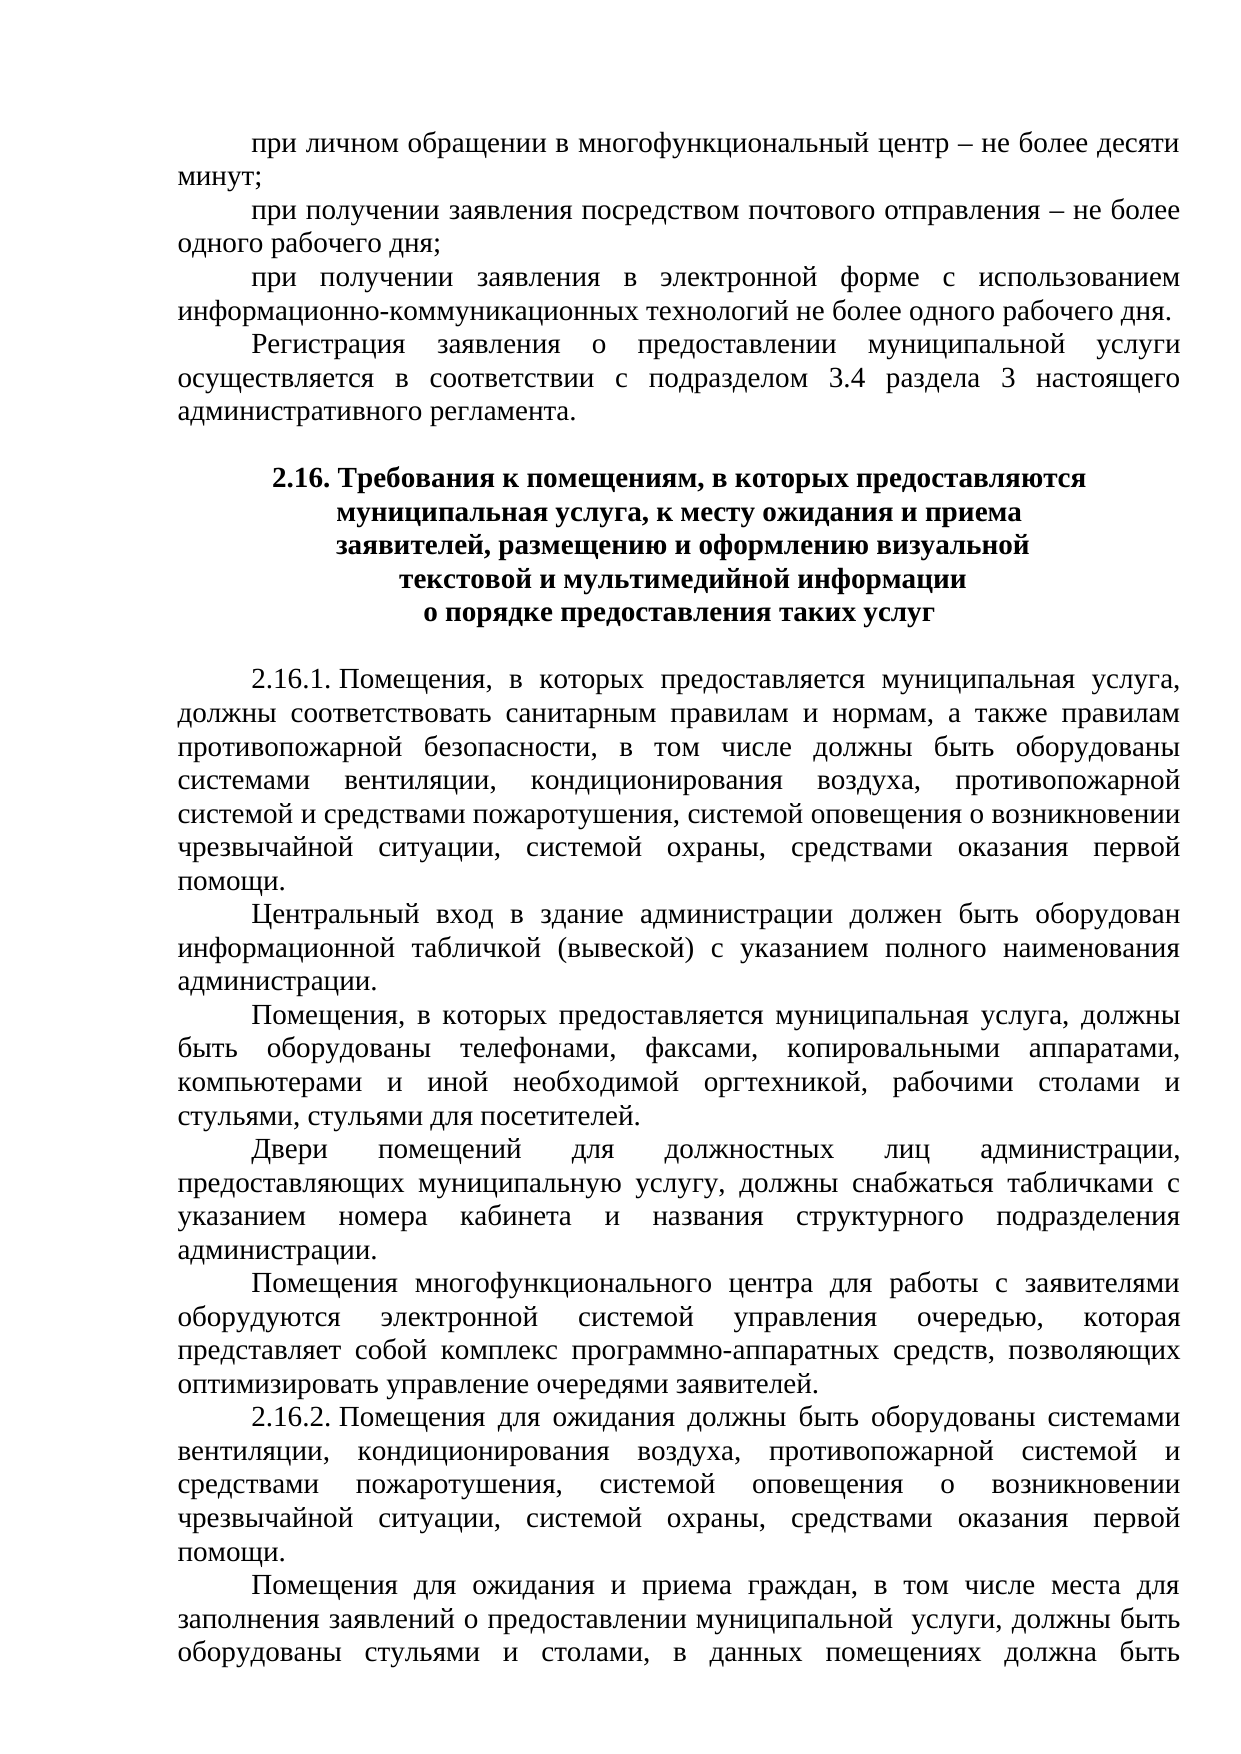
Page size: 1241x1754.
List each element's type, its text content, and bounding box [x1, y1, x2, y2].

text 2.16.1. Помещения, в которых предоставляется муниципальная услуга, должны соответствовать санитарным правилам и нормам, а также правилам противопожарной безопасности, в том числе должны быть оборудованы системами вентиляции, кондиционирования воздуха, противопожарной системой и средствами пожаротушения, системой оповещения о возникновении чрезвычайной ситуации, системой охраны, средствами оказания первой помощи. [177, 662, 1181, 896]
text при получении заявления посредством почтового отправления – не более одного рабочего дня; [177, 192, 1181, 259]
text Помещения многофункционального центра для работы с заявителями оборудуются электронной системой управления очередью, которая представляет собой комплекс программно-аппаратных средств, позволяющих оптимизировать управление очередями заявителей. [177, 1265, 1181, 1399]
text 2.16. Требования к помещениям, в которых предоставляются [177, 460, 1181, 494]
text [177, 1567, 1181, 1668]
text о порядке предоставления таких услуг [177, 594, 1181, 628]
text при личном обращении в многофункциональный центр – не более десяти минут; [177, 125, 1181, 192]
text Помещения, в которых предоставляется муниципальная услуга, должны быть оборудованы телефонами, факсами, копировальными аппаратами, компьютерами и иной необходимой оргтехникой, рабочими столами и стульями, стульями для посетителей. [177, 997, 1181, 1131]
text 2.16.2. Помещения для ожидания должны быть оборудованы системами вентиляции, кондиционирования воздуха, противопожарной системой и средствами пожаротушения, системой оповещения о возникновении чрезвычайной ситуации, системой охраны, средствами оказания первой помощи. [177, 1399, 1181, 1567]
text Центральный вход в здание администрации должен быть оборудован информационной табличкой (вывеской) с указанием полного наименования администрации. [177, 896, 1181, 997]
text Регистрация заявления о предоставлении муниципальной услуги осуществляется в соответствии с подразделом 3.4 раздела 3 настоящего административного регламента. [177, 326, 1181, 427]
text при получении заявления в электронной форме с использованием информационно-коммуникационных технологий не более одного рабочего дня. [177, 259, 1181, 326]
text муниципальная услуга, к месту ожидания и приема [177, 494, 1181, 527]
text заявителей, размещению и оформлению визуальной [177, 527, 1181, 561]
text текстовой и мультимедийной информации [177, 561, 1181, 594]
text Двери помещений для должностных лиц администрации, предоставляющих муниципальную услугу, должны снабжаться табличками с указанием номера кабинета и названия структурного подразделения администрации. [177, 1131, 1181, 1265]
